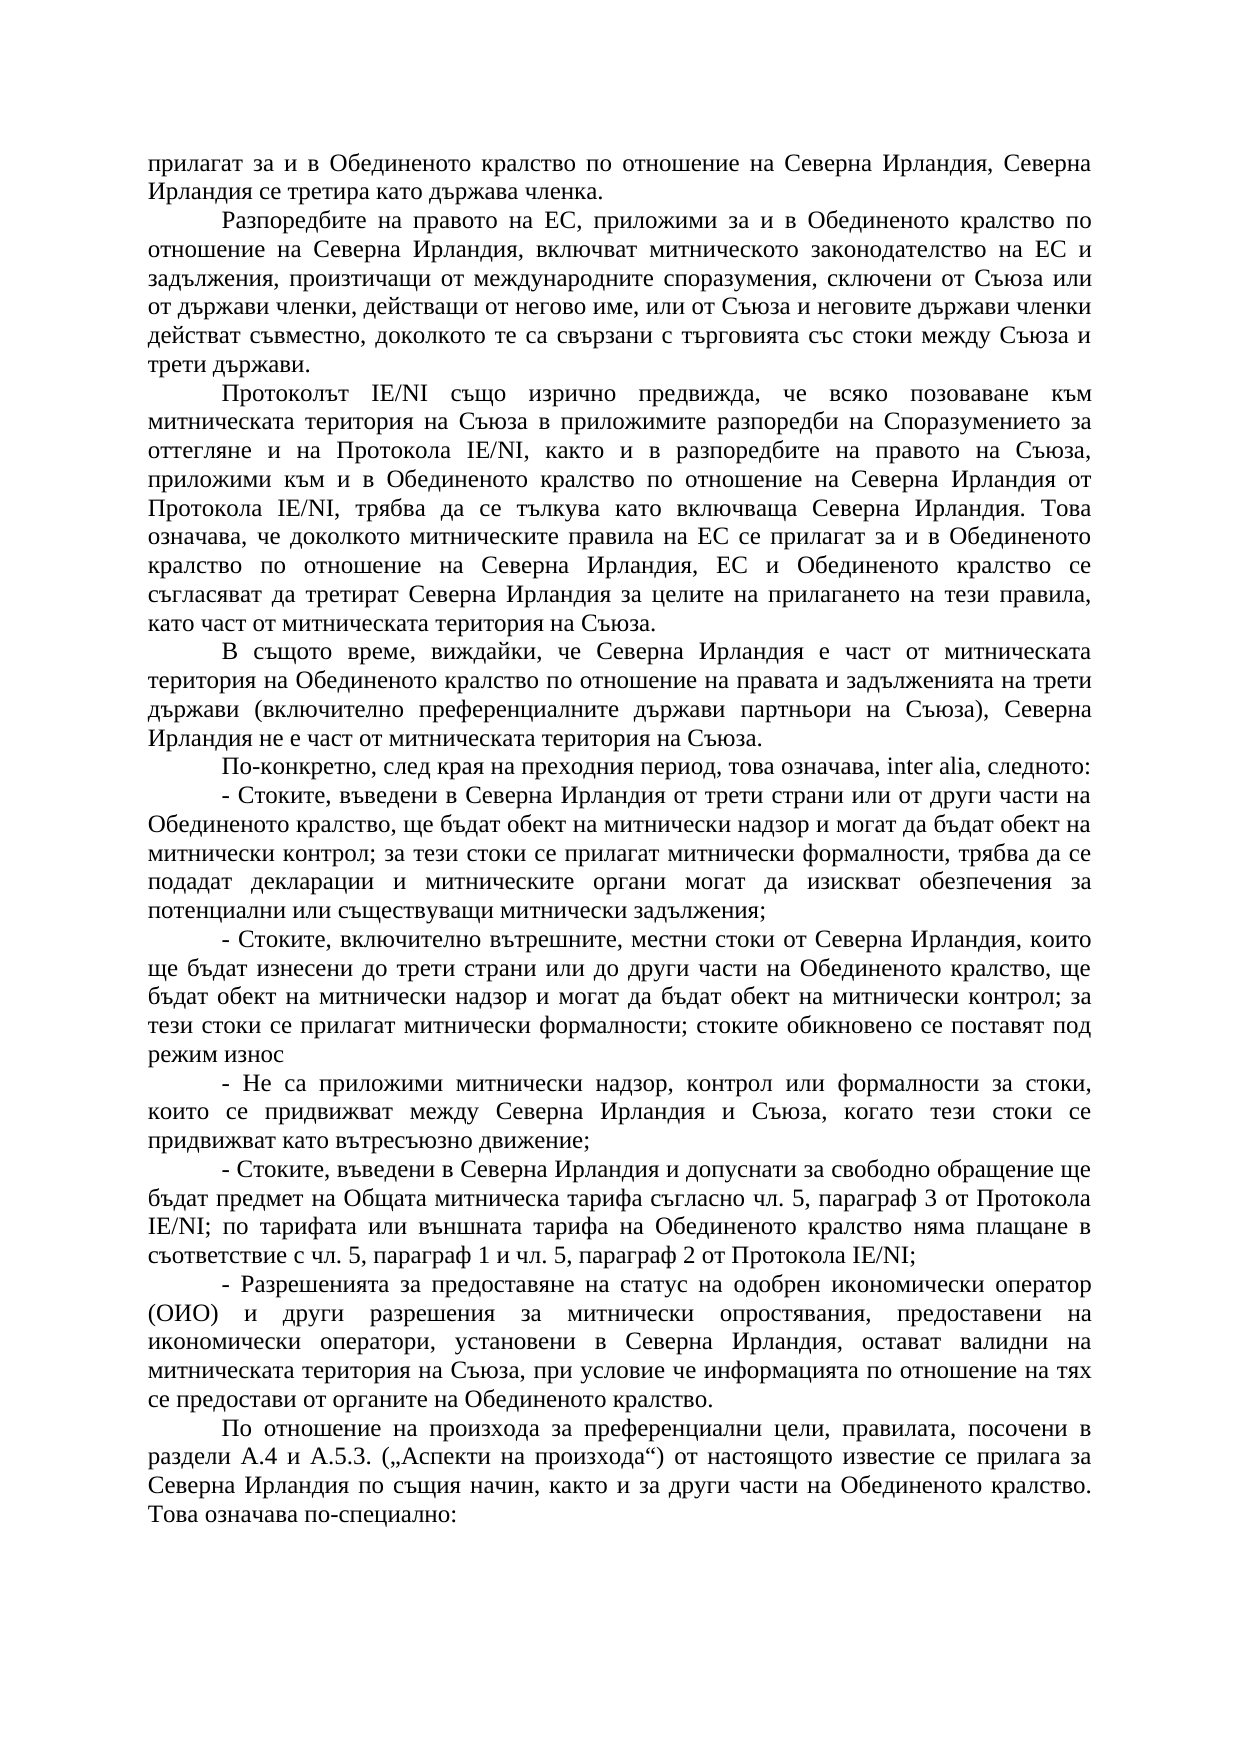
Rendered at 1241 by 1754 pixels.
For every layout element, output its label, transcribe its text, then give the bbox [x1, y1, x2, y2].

text Разпоредбите на правото на ЕС, приложими за и в Обединеното кралство по отношение на Северна Ирландия, включват митническото законодателство на ЕС и задължения, произтичащи от международните споразумения, сключени от Съюза или от държави членки, действащи от негово име, или от Съюза и неговите държави членки действат съвместно, доколкото те са свързани с търговията със стоки между Съюза и трети държави. [148, 205, 1093, 378]
text По-конкретно, след края на преходния период, това означава, inter alia, следното: [148, 751, 1093, 780]
text По отношение на произхода за преференциални цели, правилата, посочени в раздели А.4 и А.5.3. („Аспекти на произхода“) от настоящото известие се прилага за Северна Ирландия по същия начин, както и за други части на Обединеното кралство. Това означава по-специално: [148, 1413, 1093, 1528]
text - Стоките, въведени в Северна Ирландия от трети страни или от други части на Обединеното кралство, ще бъдат обект на митнически надзор и могат да бъдат обект на митнически контрол; за тези стоки се прилагат митнически формалности, трябва да се подадат декларации и митническите органи могат да изискват обезпечения за потенциални или съществуващи митнически задължения; [148, 780, 1093, 924]
text В същото време, виждайки, че Северна Ирландия е част от митническата територия на Обединеното кралство по отношение на правата и задълженията на трети държави (включително преференциалните държави партньори на Съюза), Северна Ирландия не е част от митническата територия на Съюза. [148, 636, 1093, 751]
text - Стоките, въведени в Северна Ирландия и допуснати за свободно обращение ще бъдат предмет на Общата митническа тарифа съгласно чл. 5, параграф 3 от Протокола IE/NI; по тарифата или външната тарифа на Обединеното кралство няма плащане в съответствие с чл. 5, параграф 1 и чл. 5, параграф 2 от Протокола IE/NI; [148, 1154, 1093, 1269]
text - Не са приложими митнически надзор, контрол или формалности за стоки, които се придвижват между Северна Ирландия и Съюза, когато тези стоки се придвижват като вътресъюзно движение; [148, 1068, 1093, 1154]
text - Стоките, включително вътрешните, местни стоки от Северна Ирландия, които ще бъдат изнесени до трети страни или до други части на Обединеното кралство, ще бъдат обект на митнически надзор и могат да бъдат обект на митнически контрол; за тези стоки се прилагат митнически формалности; стоките обикновено се поставят под режим износ [148, 924, 1093, 1068]
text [148, 148, 1093, 205]
text Протоколът IE/NI също изрично предвижда, че всяко позоваване към митническата територия на Съюза в приложимите разпоредби на Споразумението за оттегляне и на Протокола IE/NI, както и в разпоредбите на правото на Съюза, приложими към и в Обединеното кралство по отношение на Северна Ирландия от Протокола IE/NI, трябва да се тълкува като включваща Северна Ирландия. Това означава, че доколкото митническите правила на ЕС се прилагат за и в Обединеното кралство по отношение на Северна Ирландия, ЕС и Обединеното кралство се съгласяват да третират Северна Ирландия за целите на прилагането на тези правила, като част от митническата територия на Съюза. [148, 378, 1093, 636]
text - Разрешенията за предоставяне на статус на одобрен икономически оператор (ОИО) и други разрешения за митнически опростявания, предоставени на икономически оператори, установени в Северна Ирландия, остават валидни на митническата територия на Съюза, при условие че информацията по отношение на тях се предостави от органите на Обединеното кралство. [148, 1269, 1093, 1413]
